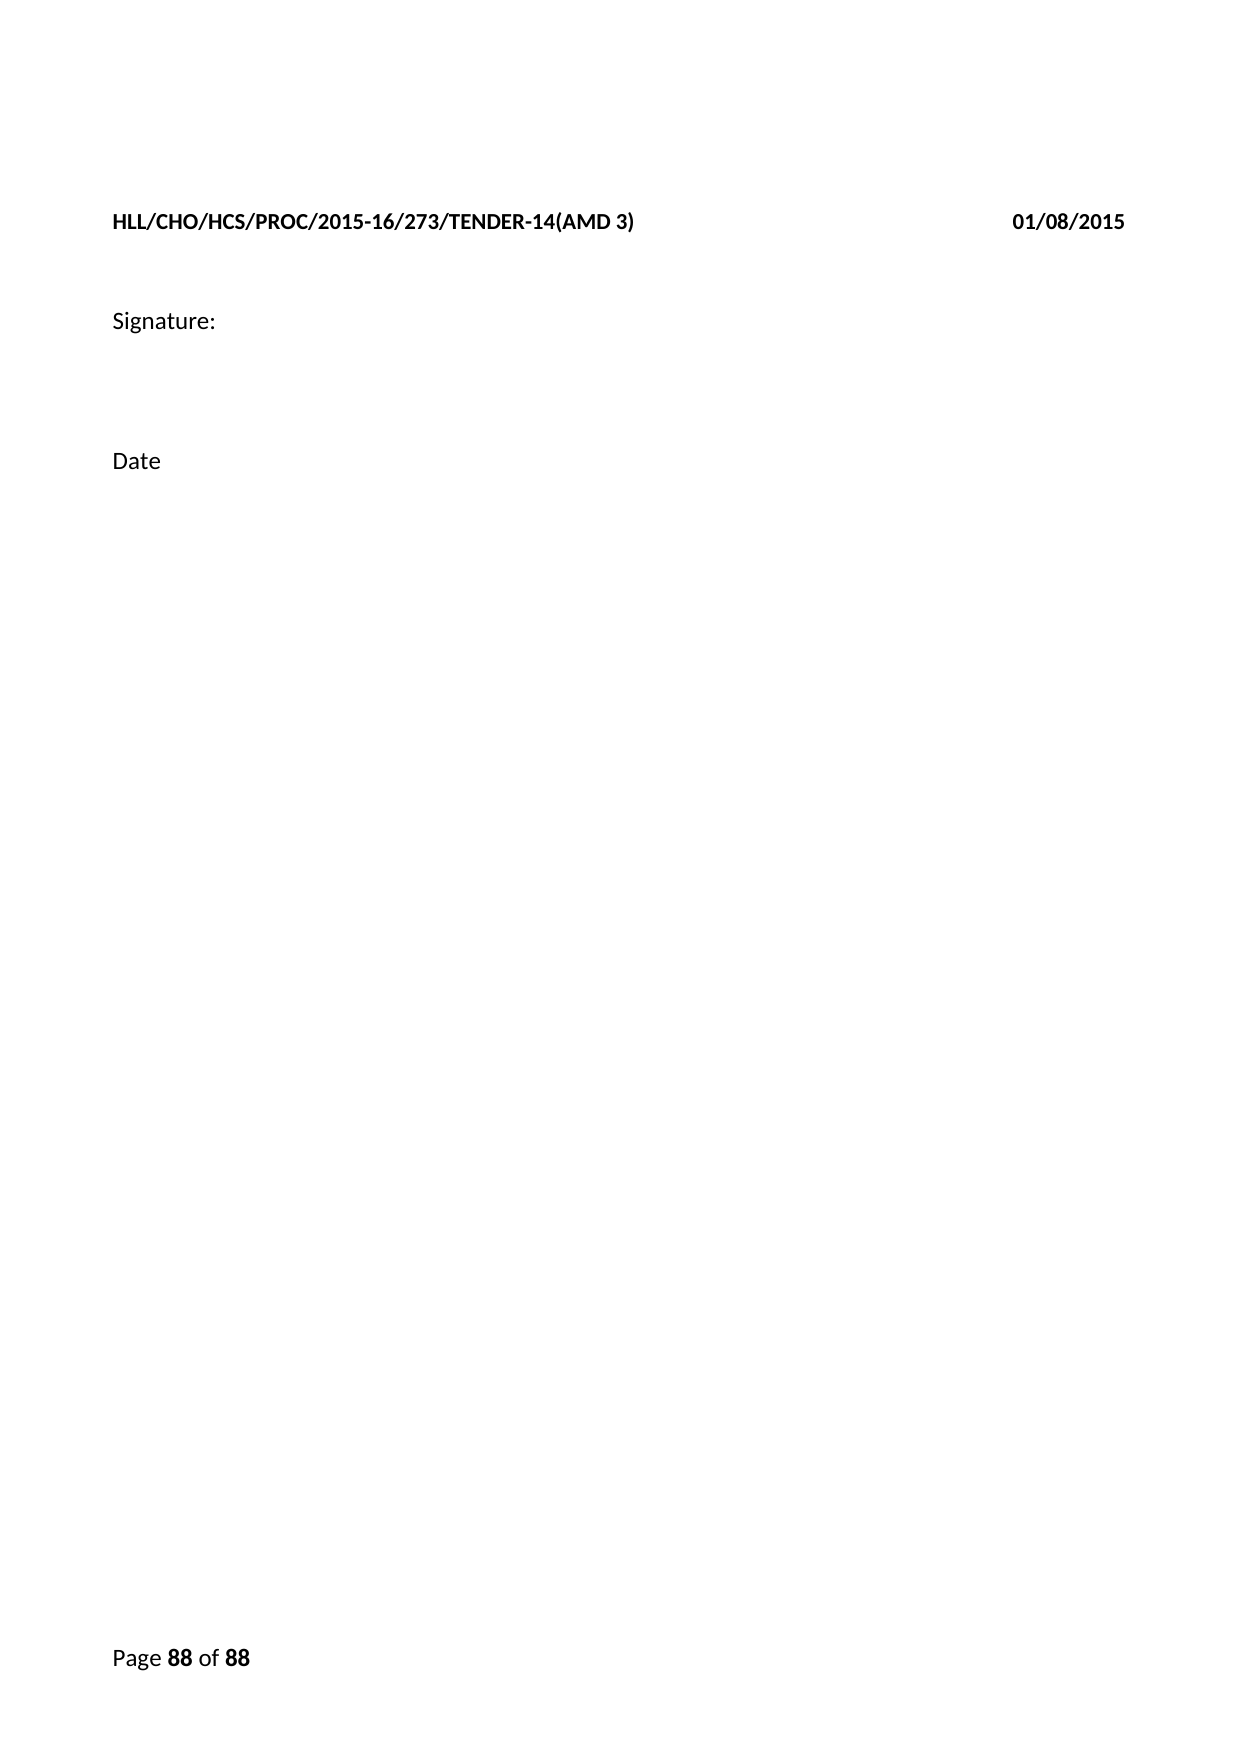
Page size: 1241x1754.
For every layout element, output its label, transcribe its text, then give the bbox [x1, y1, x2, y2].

text Signature: [112, 305, 1135, 335]
text Date [112, 445, 1135, 475]
